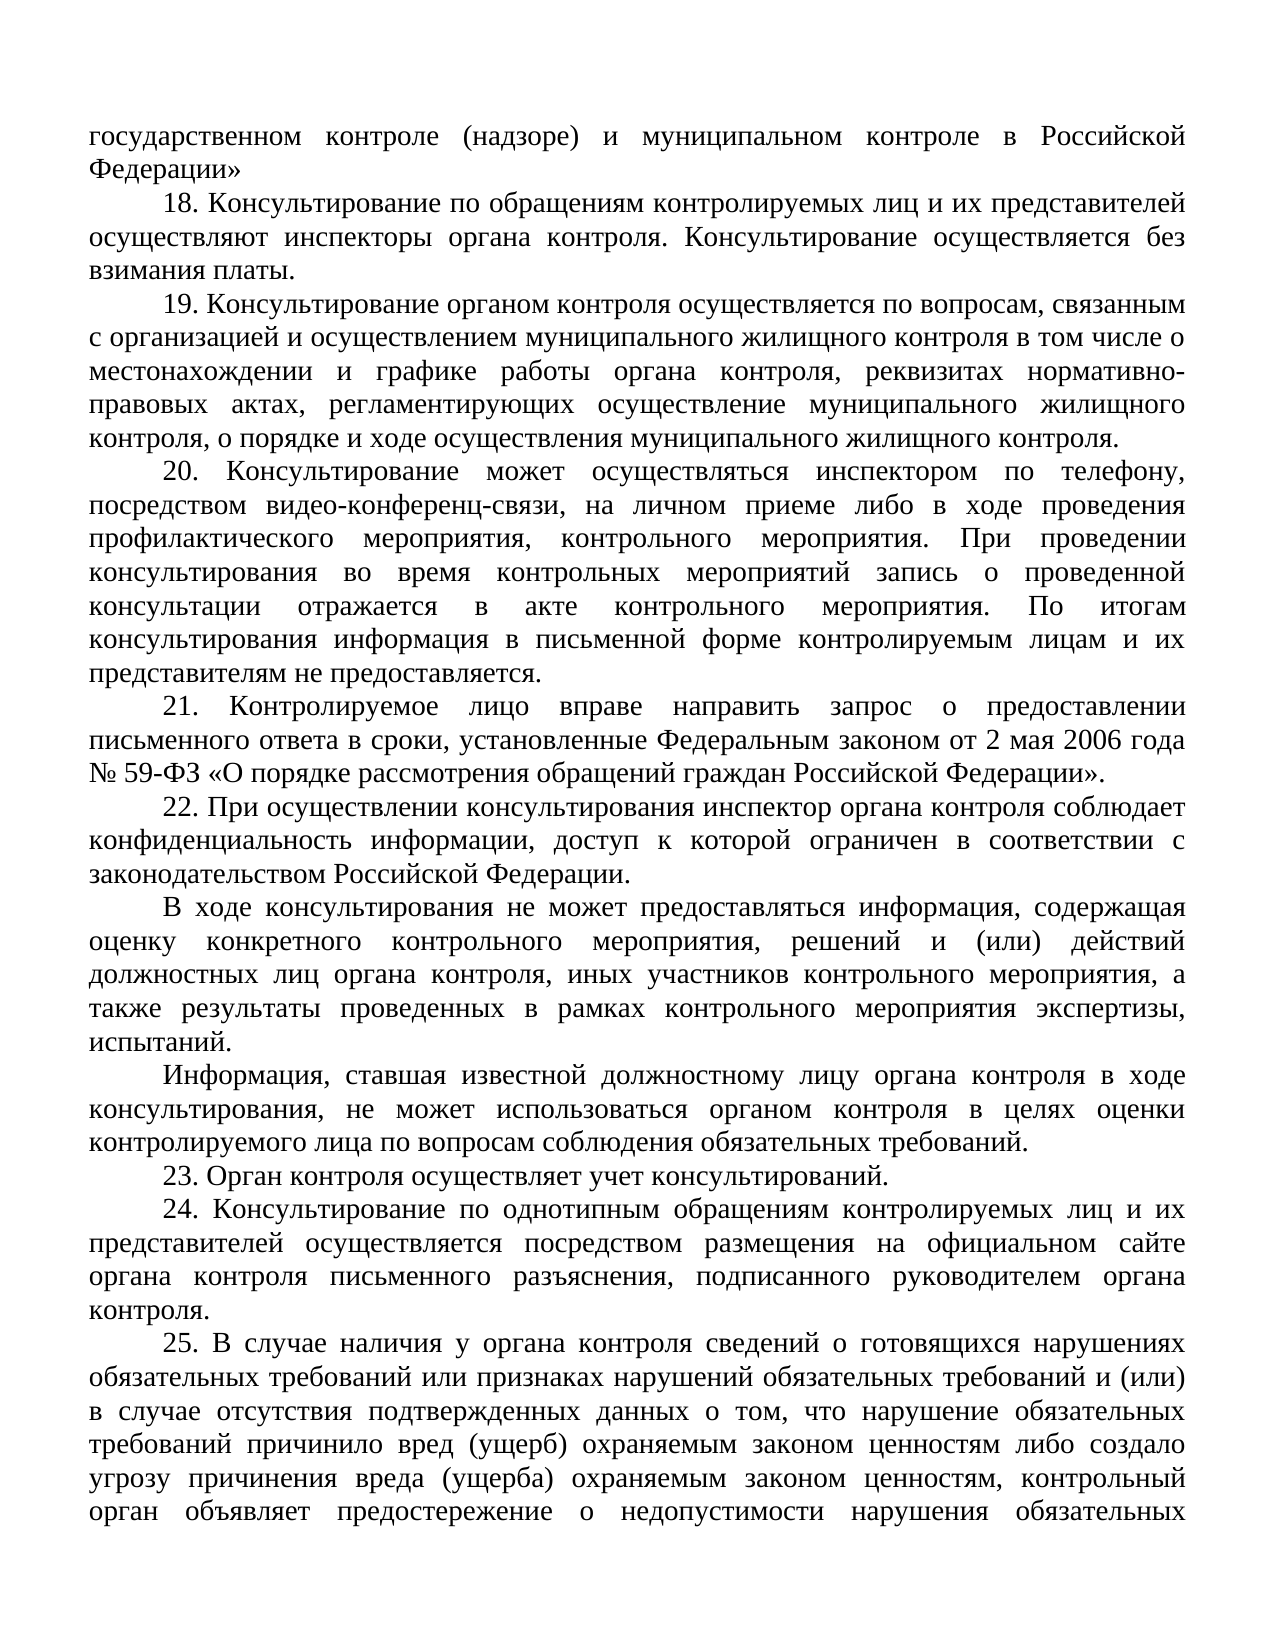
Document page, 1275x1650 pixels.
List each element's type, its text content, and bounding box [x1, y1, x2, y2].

text 20. Консультирование может осуществляться инспектором по телефону, посредством видео-конференц-связи, на личном приеме либо в ходе проведения профилактического мероприятия, контрольного мероприятия. При проведении консультирования во время контрольных мероприятий запись о проведенной консультации отражается в акте контрольного мероприятия. По итогам консультирования информация в письменной форме контролируемым лицам и их представителям не предоставляется. [89, 453, 1186, 688]
text 21. Контролируемое лицо вправе направить запрос о предоставлении письменного ответа в сроки, установленные Федеральным законом от 2 мая 2006 года № 59-ФЗ «О порядке рассмотрения обращений граждан Российской Федерации». [89, 688, 1186, 789]
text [89, 118, 1186, 185]
text 22. При осуществлении консультирования инспектор органа контроля соблюдает конфиденциальность информации, доступ к которой ограничен в соответствии с законодательством Российской Федерации. [89, 789, 1186, 889]
text 18. Консультирование по обращениям контролируемых лиц и их представителей осуществляют инспекторы органа контроля. Консультирование осуществляется без взимания платы. [89, 185, 1186, 286]
text Информация, ставшая известной должностному лицу органа контроля в ходе консультирования, не может использоваться органом контроля в целях оценки контролируемого лица по вопросам соблюдения обязательных требований. [89, 1057, 1186, 1158]
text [89, 1326, 1186, 1527]
text 19. Консультирование органом контроля осуществляется по вопросам, связанным с организацией и осуществлением муниципального жилищного контроля в том числе о местонахождении и графике работы органа контроля, реквизитах нормативно-правовых актах, регламентирующих осуществление муниципального жилищного контроля, о порядке и ходе осуществления муниципального жилищного контроля. [89, 286, 1186, 453]
text 23. Орган контроля осуществляет учет консультирований. [89, 1158, 1186, 1191]
text 24. Консультирование по однотипным обращениям контролируемых лиц и их представителей осуществляется посредством размещения на официальном сайте органа контроля письменного разъяснения, подписанного руководителем органа контроля. [89, 1191, 1186, 1326]
text В ходе консультирования не может предоставляться информация, содержащая оценку конкретного контрольного мероприятия, решений и (или) действий должностных лиц органа контроля, иных участников контрольного мероприятия, а также результаты проведенных в рамках контрольного мероприятия экспертизы, испытаний. [89, 889, 1186, 1057]
